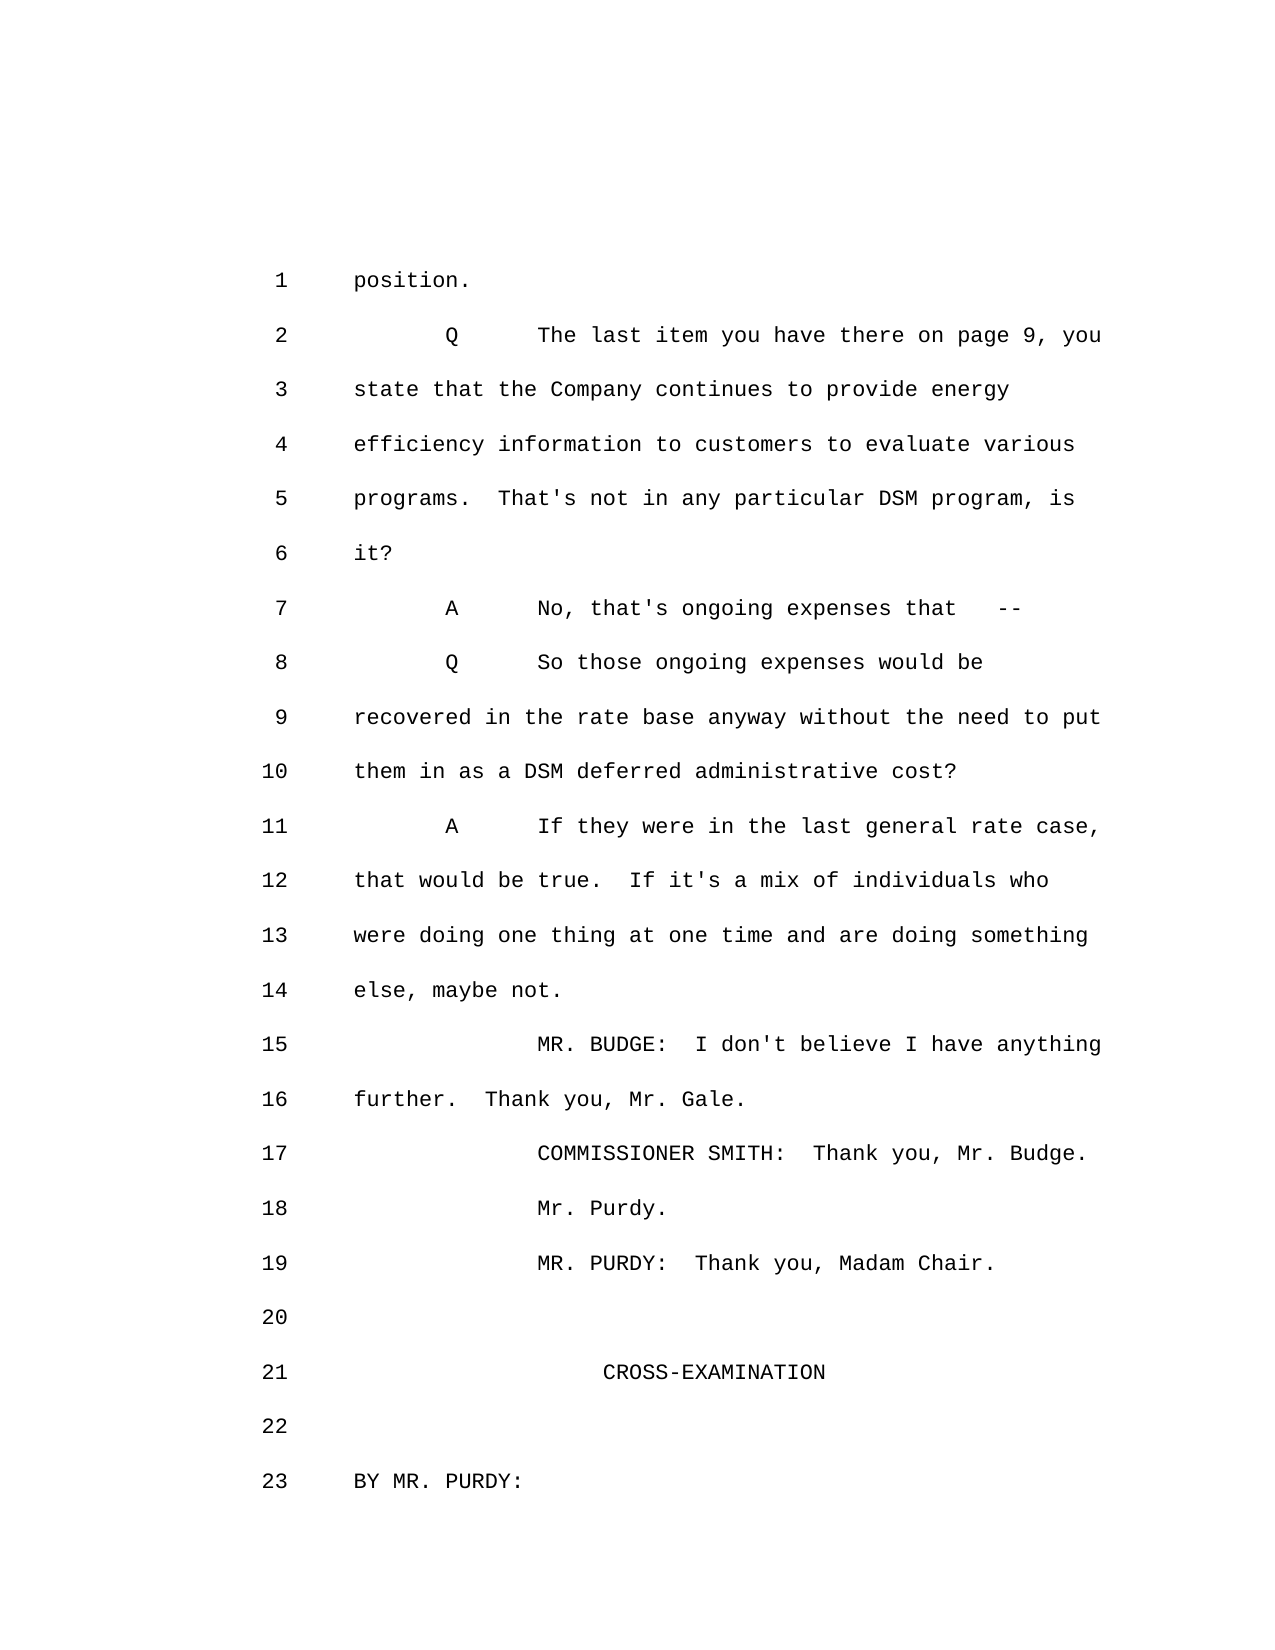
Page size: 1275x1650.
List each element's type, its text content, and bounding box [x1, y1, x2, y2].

text 7 A No, that's ongoing expenses that -- [156, 597, 1118, 621]
text 2 Q The last item you have there on page 9, you [156, 324, 1118, 348]
text 6 it? [156, 542, 1118, 567]
text 14 else, maybe not. [156, 979, 1118, 1003]
text 17 COMMISSIONER SMITH: Thank you, Mr. Budge. [156, 1142, 1118, 1167]
text 9 recovered in the rate base anyway without the need to put [156, 706, 1118, 731]
text 8 Q So those ongoing expenses would be [156, 651, 1118, 676]
text 22 [156, 1415, 1118, 1440]
text 4 efficiency information to customers to evaluate various [156, 433, 1118, 458]
text 5 programs. That's not in any particular DSM program, is [156, 487, 1118, 512]
text 15 MR. BUDGE: I don't believe I have anything [156, 1033, 1118, 1058]
text 13 were doing one thing at one time and are doing something [156, 924, 1118, 949]
text 1 position. [156, 269, 1118, 294]
text 12 that would be true. If it's a mix of individuals who [156, 869, 1118, 894]
text 11 A If they were in the last general rate case, [156, 815, 1118, 840]
text 21 CROSS-EXAMINATION [156, 1361, 1118, 1386]
text 23 BY MR. PURDY: [156, 1470, 1118, 1495]
text 18 Mr. Purdy. [156, 1197, 1118, 1222]
text 20 [156, 1306, 1118, 1331]
text 10 them in as a DSM deferred administrative cost? [156, 760, 1118, 785]
text 16 further. Thank you, Mr. Gale. [156, 1088, 1118, 1113]
text 19 MR. PURDY: Thank you, Madam Chair. [156, 1252, 1118, 1276]
text 3 state that the Company continues to provide energy [156, 378, 1118, 403]
